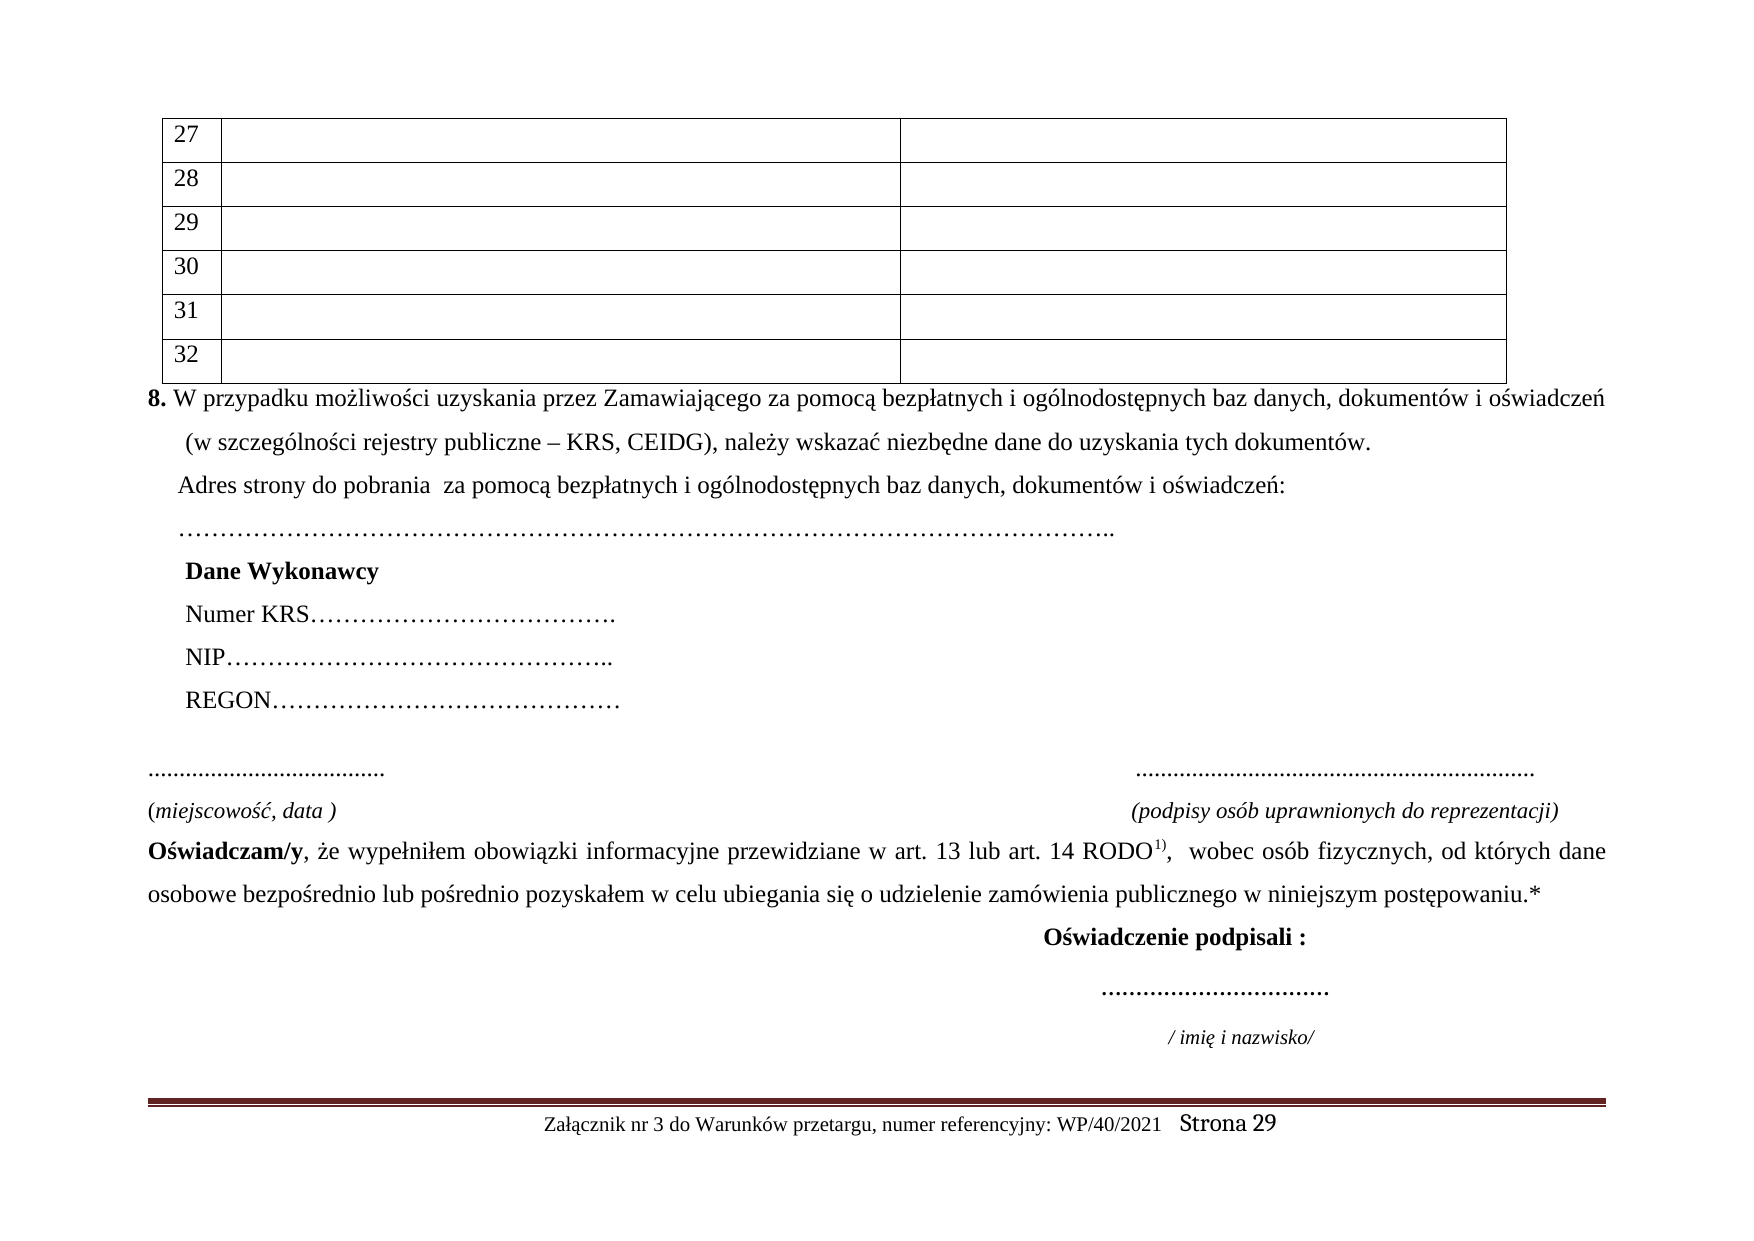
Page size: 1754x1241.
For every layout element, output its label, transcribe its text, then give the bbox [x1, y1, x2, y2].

table_cell [901, 340, 1506, 382]
table_cell 27 [163, 119, 221, 162]
table_cell 29 [163, 207, 221, 250]
table_cell [222, 295, 900, 338]
table_cell [901, 119, 1506, 162]
subtitle …………………………… [778, 976, 1606, 1000]
table_cell [222, 163, 900, 206]
subtitle / imię i nazwisko/ [778, 1025, 1606, 1049]
table_cell [901, 295, 1506, 338]
text (miejscowość, data ) (podpisy osób uprawnionych do reprezentacji) [148, 797, 1606, 823]
text ...................................... ................................................................ [148, 753, 1606, 782]
text 8. W przypadku możliwości uzyskania przez Zamawiającego za pomocą bezpłatnych i ogólnodostępnych baz danych, dokumentów i oświadczeń (w szczególności rejestry publiczne – KRS, CEIDG), należy wskazać niezbędne dane do uzyskania tych dokumentów. [148, 383, 1606, 455]
text REGON…………………………………… [185, 685, 1606, 714]
text ………………………………………………………………………………………………….. [177, 513, 1606, 542]
text Numer KRS………………………………. [185, 599, 1606, 628]
table_cell [222, 119, 900, 162]
text Oświadczenie podpisali : [664, 922, 1606, 951]
table_cell 32 [163, 340, 221, 382]
text NIP……………………………………….. [185, 642, 1606, 671]
table_cell [901, 163, 1506, 206]
table_cell [222, 207, 900, 250]
table_cell 30 [163, 251, 221, 294]
text Dane Wykonawcy [185, 556, 1606, 585]
table_cell [901, 251, 1506, 294]
table_cell 28 [163, 163, 221, 206]
table_cell [222, 251, 900, 294]
text Adres strony do pobrania za pomocą bezpłatnych i ogólnodostępnych baz danych, dokumentów i oświadczeń: [177, 470, 1606, 498]
text Oświadczam/y, że wypełniłem obowiązki informacyjne przewidziane w art. 13 lub art. 14 RODO1), wobec osób fizycznych, od których dane osobowe bezpośrednio lub pośrednio pozyskałem w celu ubiegania się o udzielenie zamówienia publicznego w niniejszym postępowaniu.* [148, 836, 1606, 908]
table_cell [901, 207, 1506, 250]
table_cell [222, 340, 900, 382]
table_cell 31 [163, 295, 221, 338]
